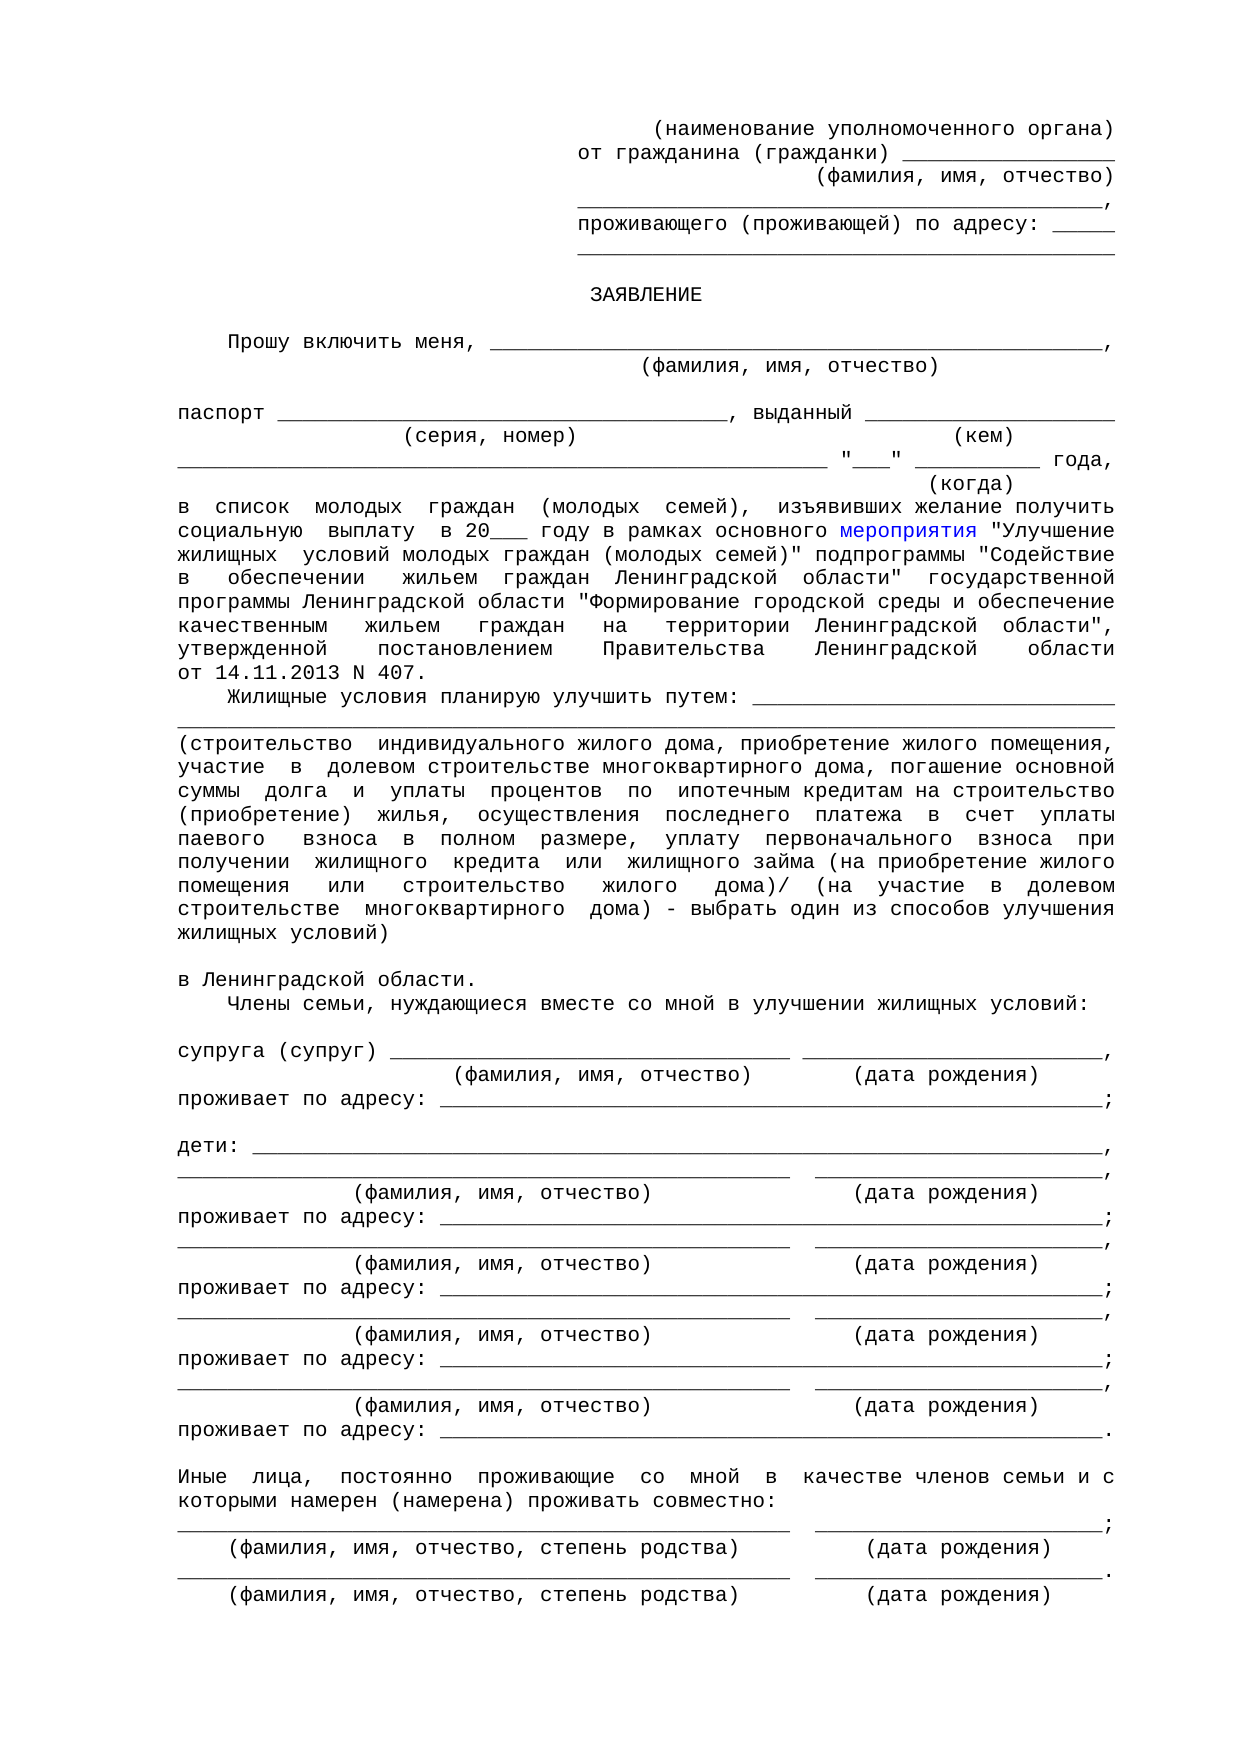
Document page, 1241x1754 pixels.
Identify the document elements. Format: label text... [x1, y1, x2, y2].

text участие в долевом строительстве многоквартирного дома, погашение основной [177, 757, 1152, 780]
text (строительство индивидуального жилого дома, приобретение жилого помещения, [177, 733, 1152, 757]
text получении жилищного кредита или жилищного займа (на приобретение жилого [177, 851, 1152, 875]
text (фамилия, имя, отчество) (дата рождения) [177, 1395, 1152, 1419]
text утвержденной постановлением Правительства Ленинградской области [177, 638, 1152, 662]
text качественным жильем граждан на территории Ленинградской области", [177, 615, 1152, 638]
text помещения или строительство жилого дома)/ (на участие в долевом [177, 875, 1152, 898]
text ЗАЯВЛЕНИЕ [177, 284, 1152, 307]
text от гражданина (гражданки) _________________ [177, 142, 1152, 165]
text в Ленинградской области. [177, 969, 1152, 993]
text (серия, номер) (кем) [177, 426, 1152, 449]
text _________________________________________________ _______________________, [177, 1371, 1152, 1395]
text (фамилия, имя, отчество, степень родства) (дата рождения) [177, 1584, 1152, 1608]
text Жилищные условия планирую улучшить путем: _____________________________ [177, 686, 1152, 709]
text _________________________________________________ _______________________, [177, 1300, 1152, 1324]
text __________________________________________, [177, 189, 1152, 213]
text (наименование уполномоченного органа) [177, 118, 1152, 142]
text социальную выплату в 20___ году в рамках основного мероприятия "Улучшение [177, 520, 1152, 544]
text ____________________________________________________ "___" __________ года, [177, 449, 1152, 473]
text (фамилия, имя, отчество) [177, 165, 1152, 189]
text (фамилия, имя, отчество) (дата рождения) [177, 1324, 1152, 1348]
text _________________________________________________ _______________________. [177, 1561, 1152, 1584]
text (фамилия, имя, отчество) (дата рождения) [177, 1182, 1152, 1206]
text проживает по адресу: _____________________________________________________; [177, 1348, 1152, 1371]
text в список молодых граждан (молодых семей), изъявивших желание получить [177, 496, 1152, 520]
text дети: ____________________________________________________________________, [177, 1135, 1152, 1158]
text жилищных условий молодых граждан (молодых семей)" подпрограммы "Содействие [177, 544, 1152, 567]
text программы Ленинградской области "Формирование городской среды и обеспечение [177, 591, 1152, 615]
text проживающего (проживающей) по адресу: _____ [177, 213, 1152, 236]
text в обеспечении жильем граждан Ленинградской области" государственной [177, 567, 1152, 591]
text Иные лица, постоянно проживающие со мной в качестве членов семьи и с [177, 1466, 1152, 1489]
text суммы долга и уплаты процентов по ипотечным кредитам на строительство [177, 780, 1152, 804]
text которыми намерен (намерена) проживать совместно: [177, 1489, 1152, 1513]
text (фамилия, имя, отчество) (дата рождения) [177, 1064, 1152, 1088]
text проживает по адресу: _____________________________________________________; [177, 1277, 1152, 1300]
text проживает по адресу: _____________________________________________________; [177, 1206, 1152, 1229]
text _________________________________________________ _______________________, [177, 1229, 1152, 1253]
text Члены семьи, нуждающиеся вместе со мной в улучшении жилищных условий: [177, 993, 1152, 1017]
text (фамилия, имя, отчество) (дата рождения) [177, 1253, 1152, 1277]
text проживает по адресу: _____________________________________________________. [177, 1419, 1152, 1442]
text паспорт ____________________________________, выданный ____________________ [177, 402, 1152, 426]
text Прошу включить меня, _________________________________________________, [177, 331, 1152, 354]
text строительстве многоквартирного дома) - выбрать один из способов улучшения [177, 898, 1152, 922]
text паевого взноса в полном размере, уплату первоначального взноса при [177, 827, 1152, 851]
text _________________________________________________ _______________________; [177, 1513, 1152, 1537]
text (приобретение) жилья, осуществления последнего платежа в счет уплаты [177, 804, 1152, 827]
text (когда) [177, 473, 1152, 496]
text ___________________________________________________________________________ [177, 709, 1152, 733]
text супруга (супруг) ________________________________ ________________________, [177, 1040, 1152, 1064]
text (фамилия, имя, отчество) [177, 354, 1152, 378]
text жилищных условий) [177, 922, 1152, 946]
text от 14.11.2013 N 407. [177, 662, 1152, 686]
text ___________________________________________ [177, 236, 1152, 260]
text _________________________________________________ _______________________, [177, 1158, 1152, 1182]
text проживает по адресу: _____________________________________________________; [177, 1088, 1152, 1111]
text (фамилия, имя, отчество, степень родства) (дата рождения) [177, 1537, 1152, 1561]
